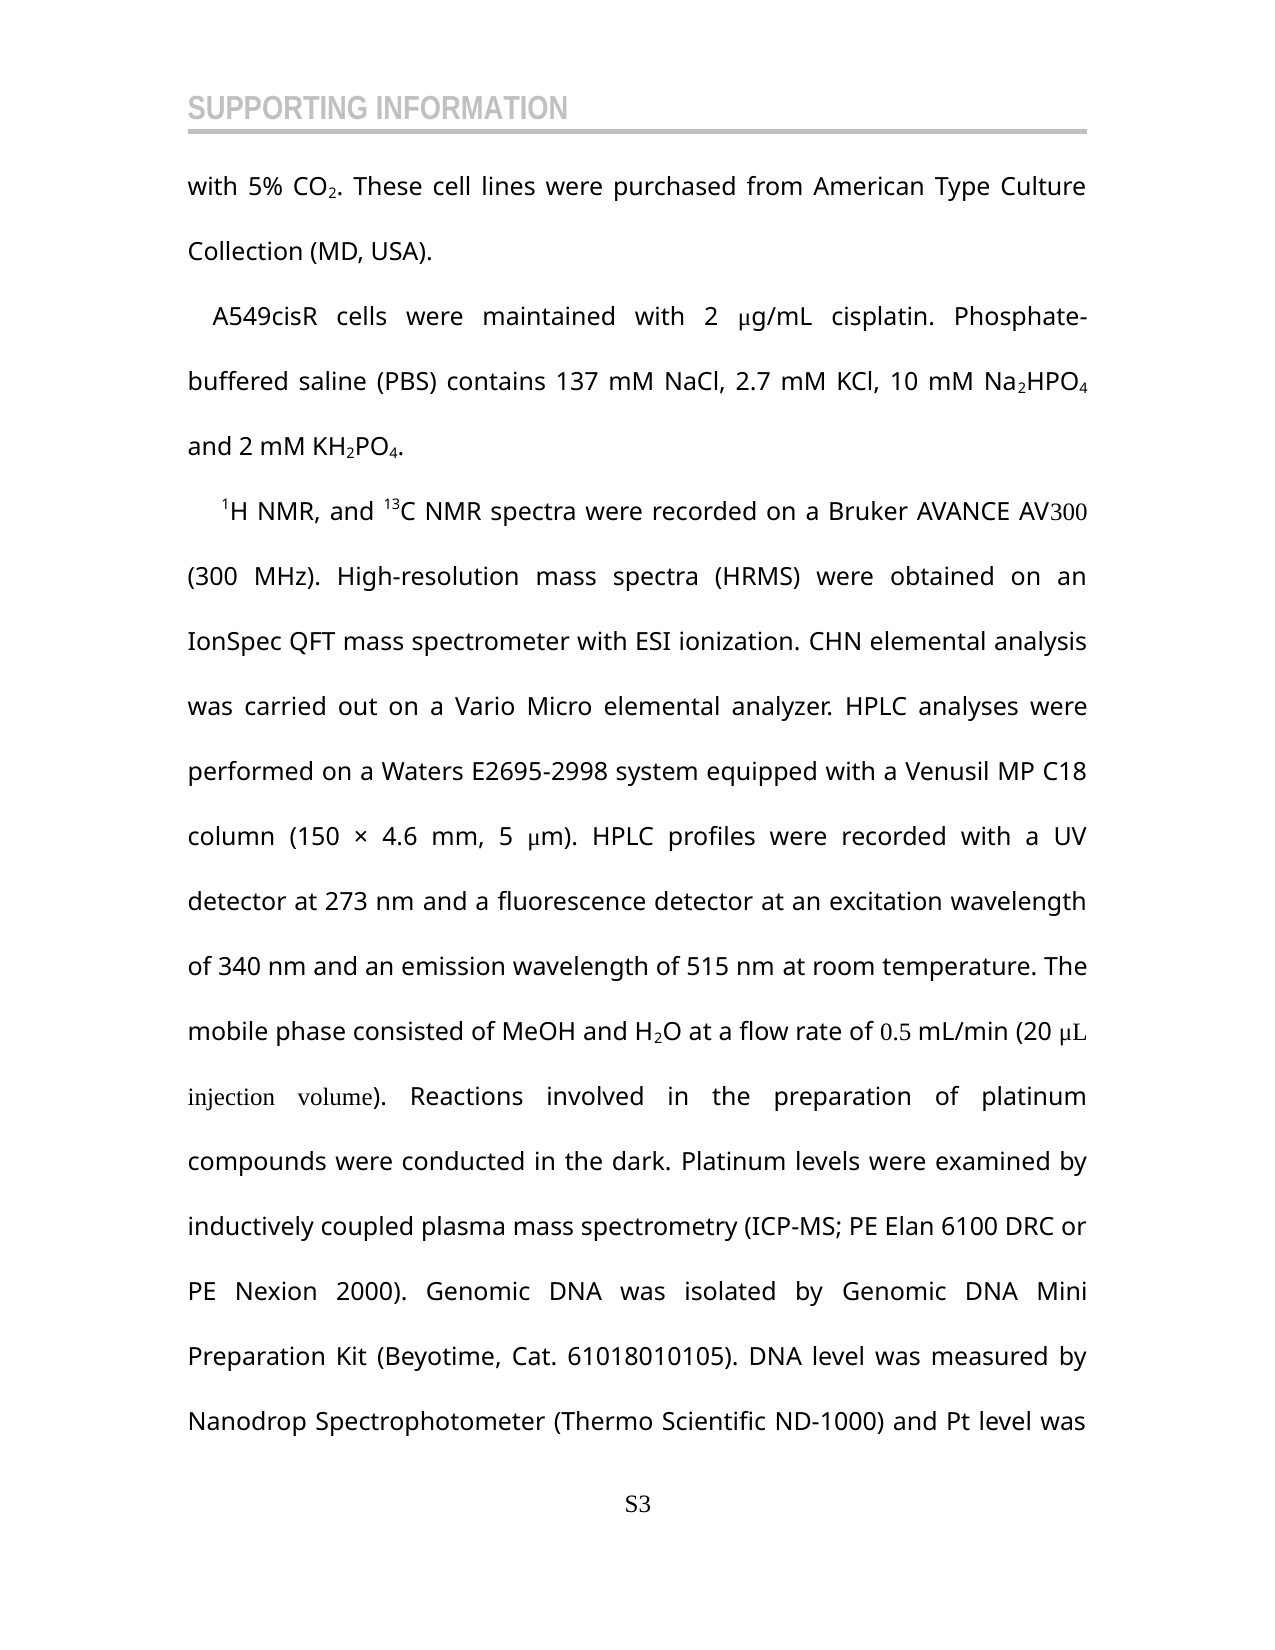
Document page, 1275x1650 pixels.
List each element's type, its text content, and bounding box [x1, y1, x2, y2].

text A549cisR cells were maintained with 2 μg/mL cisplatin. Phosphate-buffered saline (PBS) contains 137 mM NaCl, 2.7 mM KCl, 10 mM Na2HPO4 and 2 mM KH2PO4. [187, 283, 1087, 478]
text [187, 153, 1087, 283]
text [187, 478, 1087, 1453]
